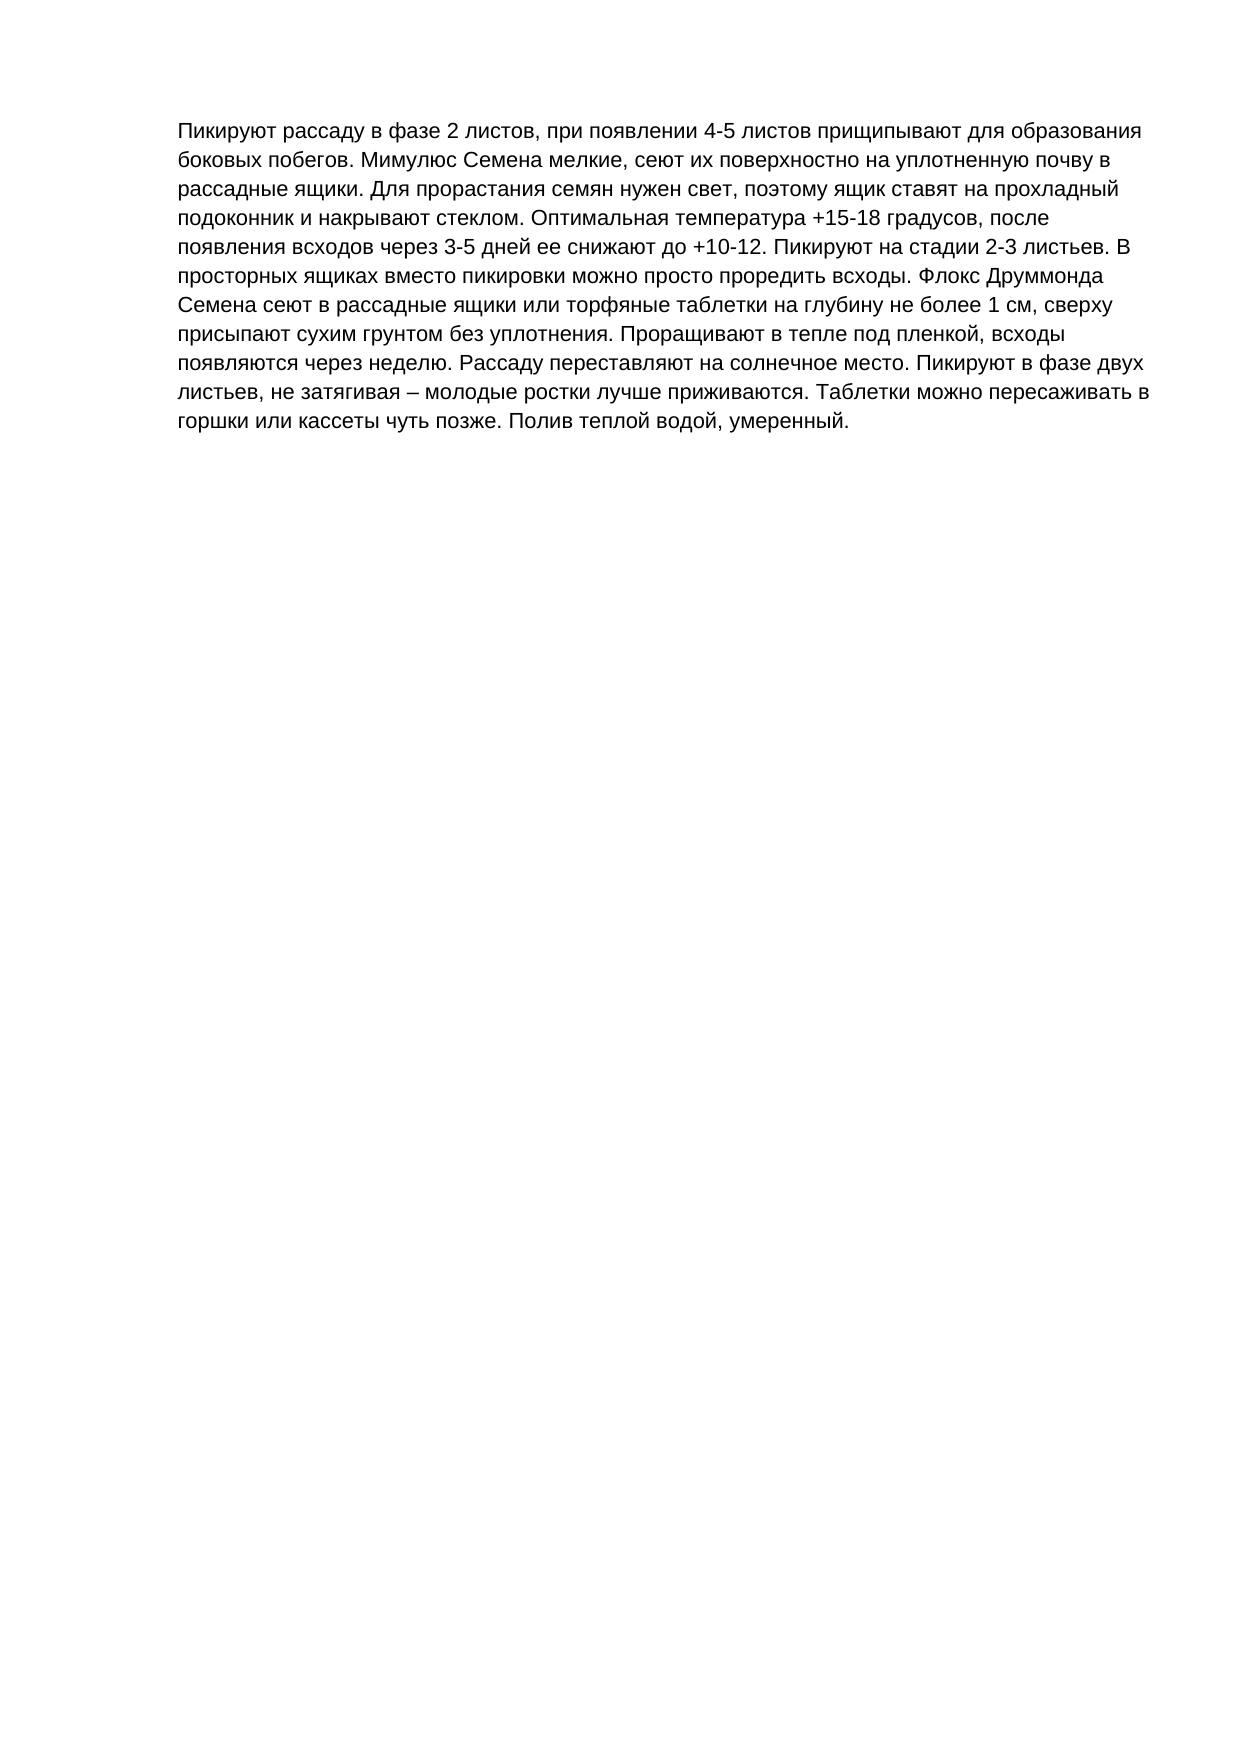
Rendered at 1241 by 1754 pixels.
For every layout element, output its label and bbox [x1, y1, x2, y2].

text [177, 118, 1152, 494]
